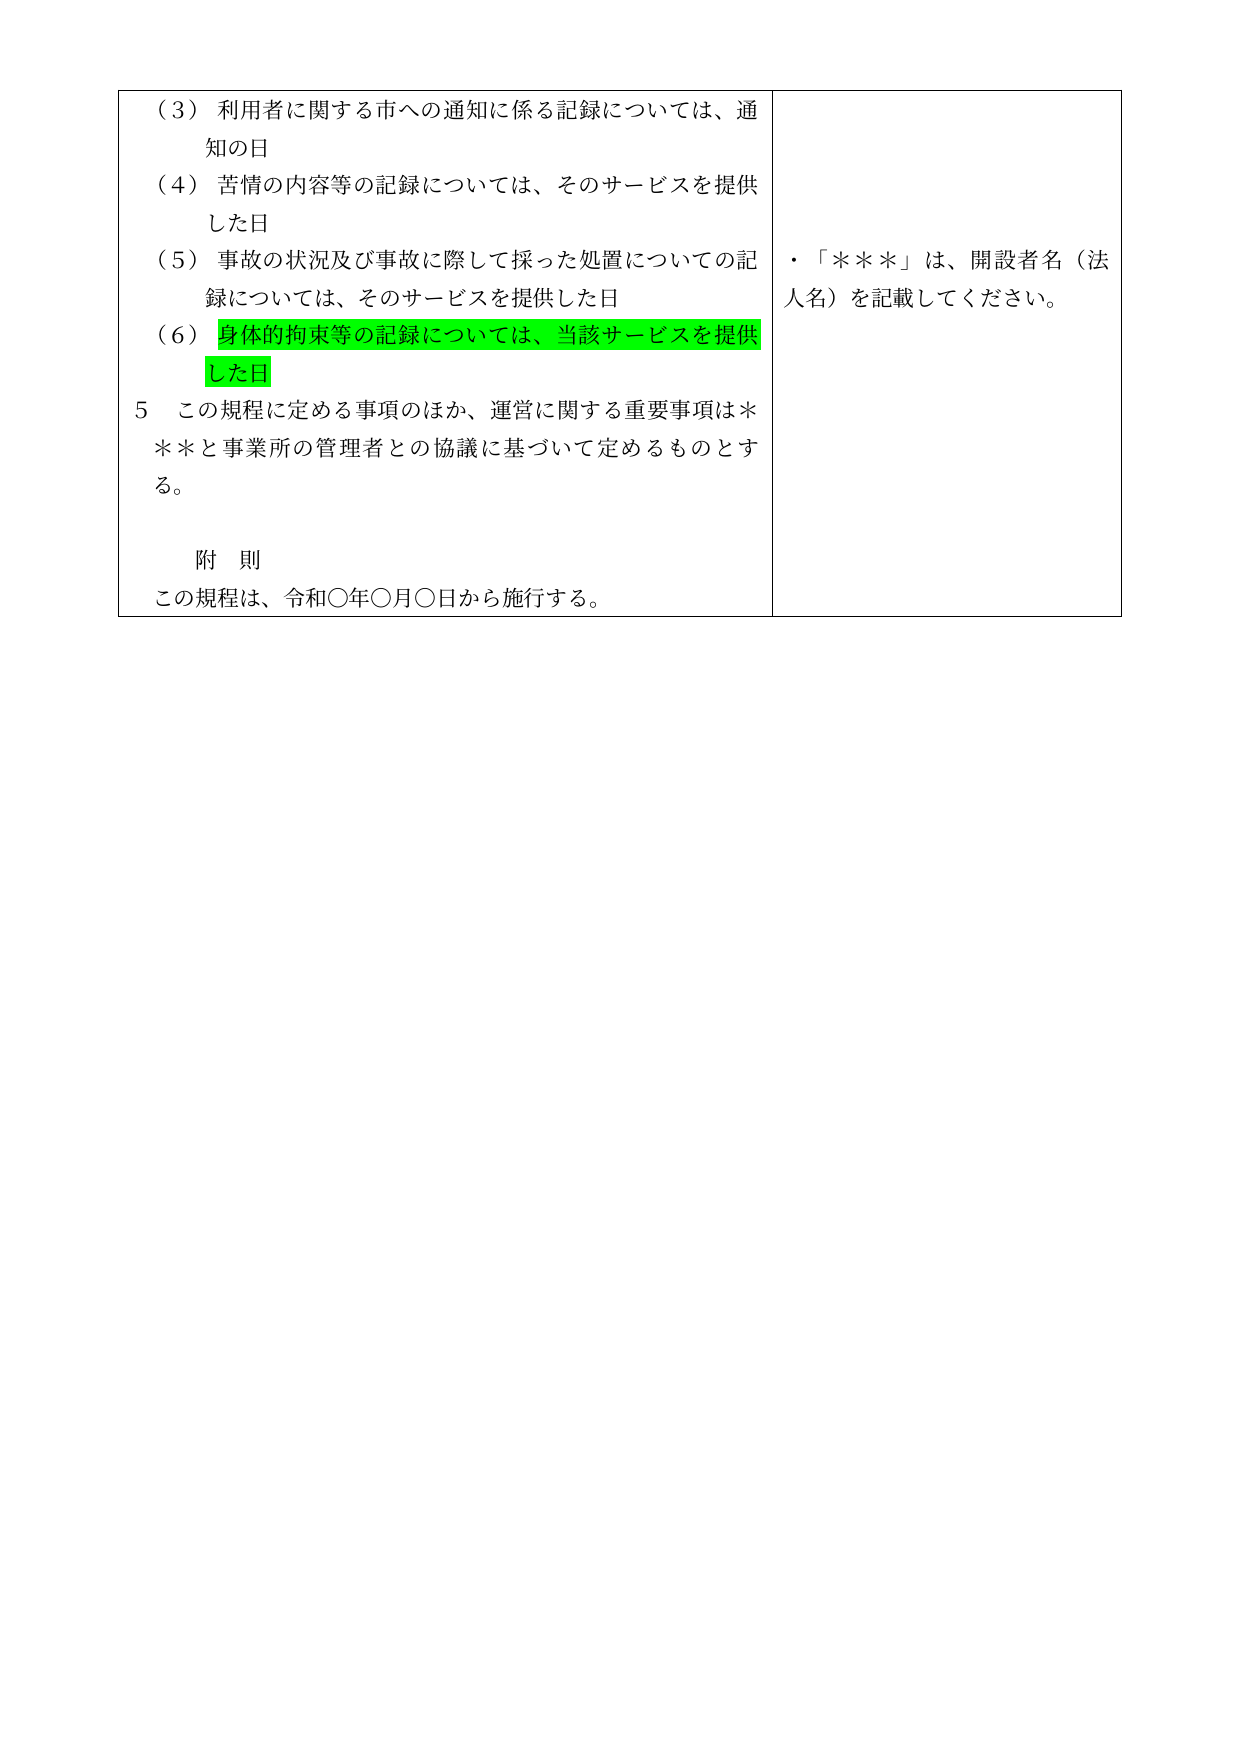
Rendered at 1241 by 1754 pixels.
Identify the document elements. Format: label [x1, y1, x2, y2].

table_cell [119, 91, 772, 616]
table_cell [773, 91, 1121, 616]
